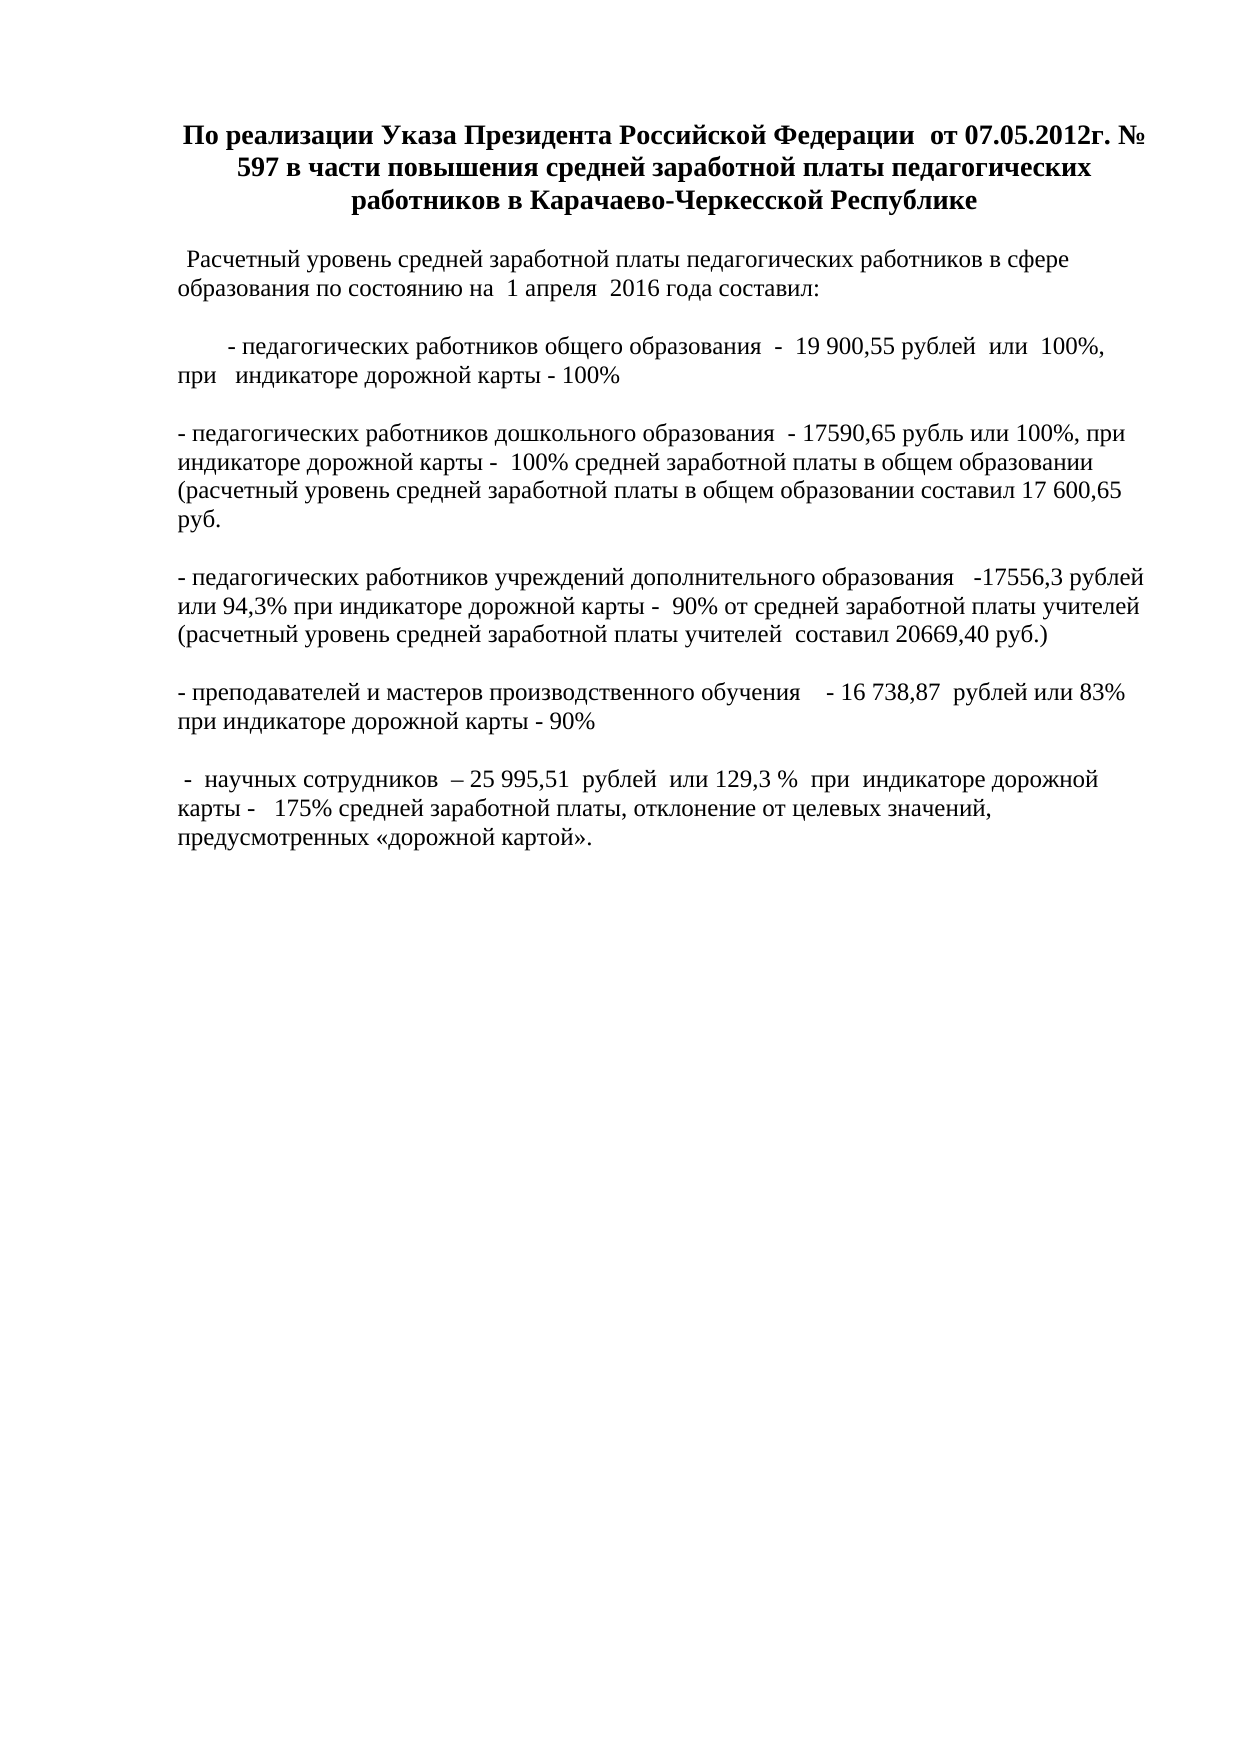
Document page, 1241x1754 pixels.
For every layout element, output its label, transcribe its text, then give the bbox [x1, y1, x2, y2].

text По реализации Указа Президента Российской Федерации от 07.05.2012г. № 597 в части повышения средней заработной платы педагогических работников в Карачаево-Черкесской Республике [177, 118, 1152, 215]
text - педагогических работников общего образования - 19 900,55 рублей или 100%, при индикаторе дорожной карты - 100% [177, 331, 1152, 389]
text Расчетный уровень средней заработной платы педагогических работников в сфере образования по состоянию на 1 апреля 2016 года составил: [177, 244, 1152, 302]
text - преподавателей и мастеров производственного обучения - 16 738,87 рублей или 83% при индикаторе дорожной карты - 90% [177, 677, 1152, 735]
text - педагогических работников учреждений дополнительного образования -17556,3 рублей или 94,3% при индикаторе дорожной карты - 90% от средней заработной платы учителей (расчетный уровень средней заработной платы учителей составил 20669,40 руб.) [177, 562, 1152, 648]
text - педагогических работников дошкольного образования - 17590,65 рубль или 100%, при индикаторе дорожной карты - 100% средней заработной платы в общем образовании (расчетный уровень средней заработной платы в общем образовании составил 17 600,65 руб. [177, 418, 1152, 533]
text - научных сотрудников – 25 995,51 рублей или 129,3 % при индикаторе дорожной карты - 175% средней заработной платы, отклонение от целевых значений, предусмотренных «дорожной картой». [177, 764, 1152, 850]
